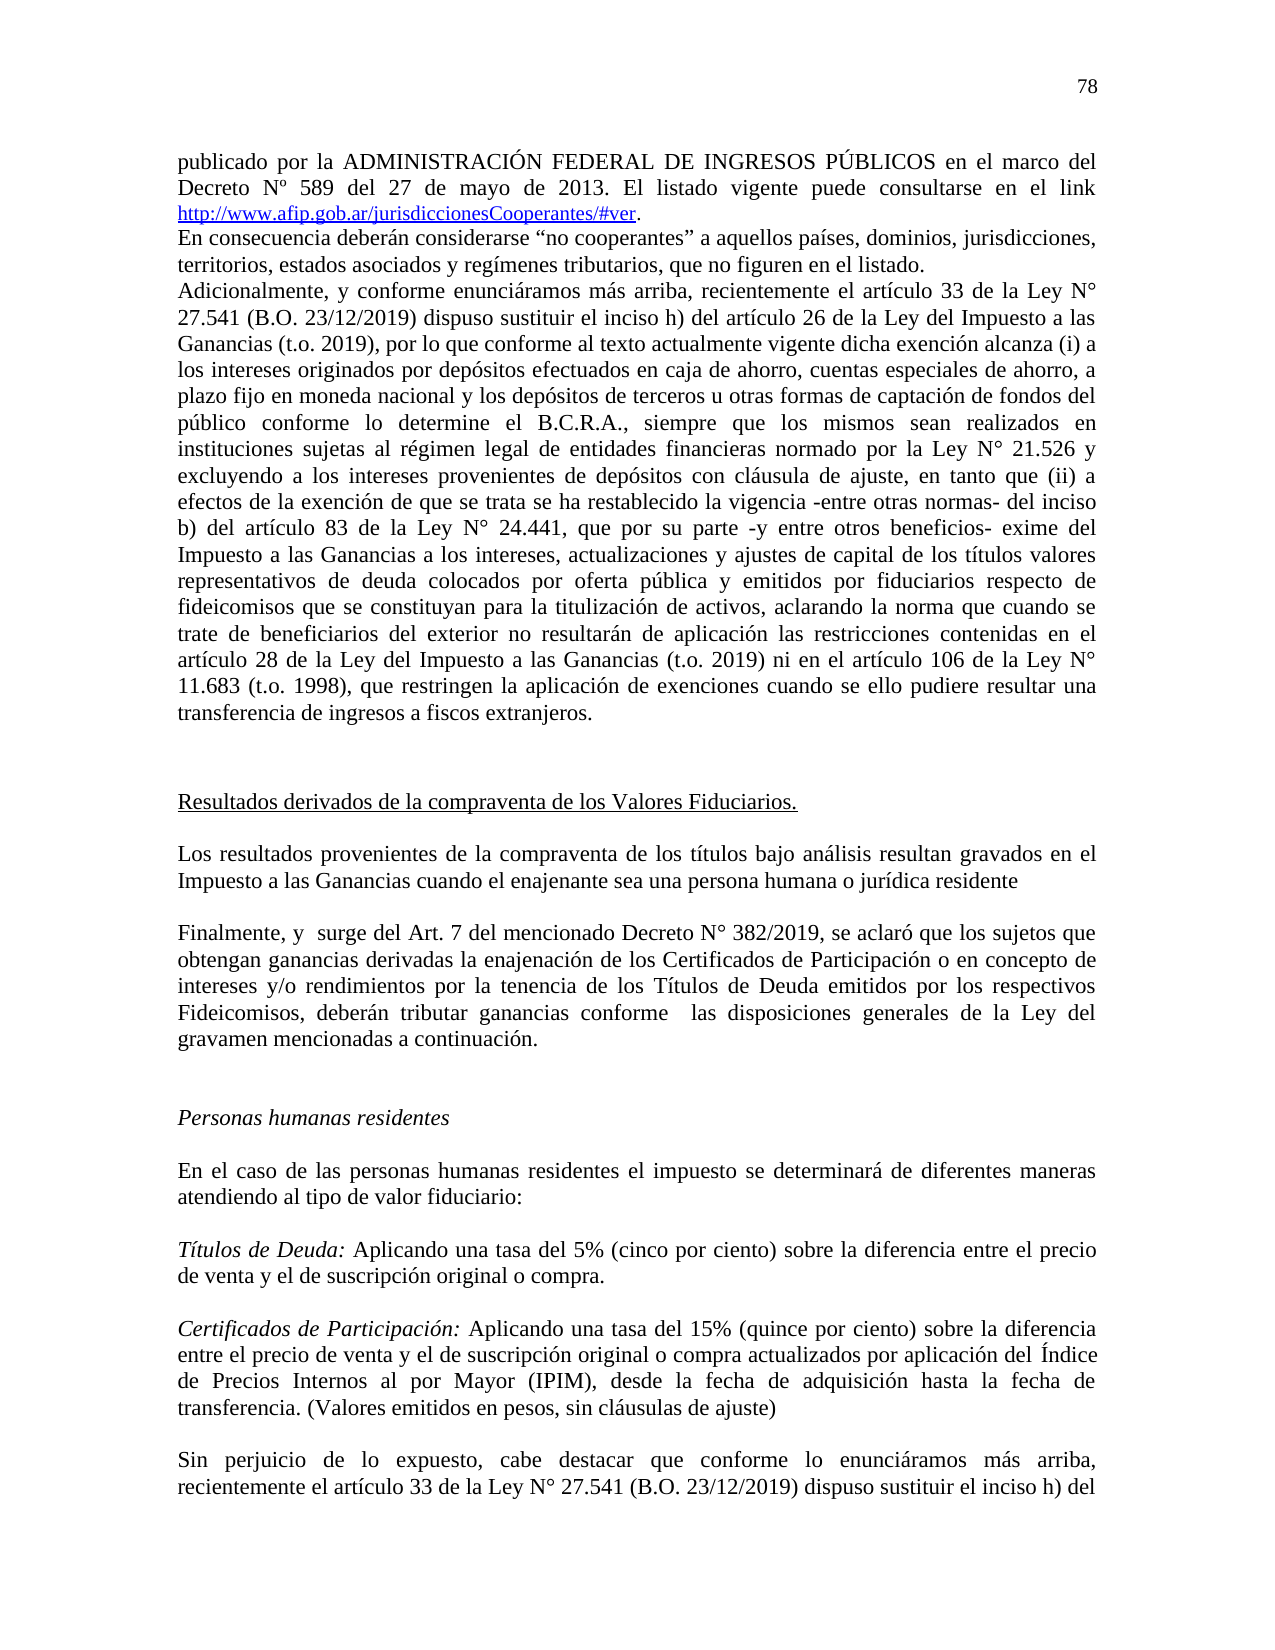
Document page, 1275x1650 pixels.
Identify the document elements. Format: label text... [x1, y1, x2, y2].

text Personas humanas residentes [177, 1104, 1098, 1130]
text Adicionalmente, y conforme enunciáramos más arriba, recientemente el artículo 33 de la Ley N° 27.541 (B.O. 23/12/2019) dispuso sustituir el inciso h) del artículo 26 de la Ley del Impuesto a las Ganancias (t.o. 2019), por lo que conforme al texto actualmente vigente dicha exención alcanza (i) a los intereses originados por depósitos efectuados en caja de ahorro, cuentas especiales de ahorro, a plazo fijo en moneda nacional y los depósitos de terceros u otras formas de captación de fondos del público conforme lo determine el B.C.R.A., siempre que los mismos sean realizados en instituciones sujetas al régimen legal de entidades financieras normado por la Ley N° 21.526 y excluyendo a los intereses provenientes de depósitos con cláusula de ajuste, en tanto que (ii) a efectos de la exención de que se trata se ha restablecido la vigencia -entre otras normas- del inciso b) del artículo 83 de la Ley N° 24.441, que por su parte -y entre otros beneficios- exime del Impuesto a las Ganancias a los intereses, actualizaciones y ajustes de capital de los títulos valores representativos de deuda colocados por oferta pública y emitidos por fiduciarios respecto de fideicomisos que se constituyan para la titulización de activos, aclarando la norma que cuando se trate de beneficiarios del exterior no resultarán de aplicación las restricciones contenidas en el artículo 28 de la Ley del Impuesto a las Ganancias (t.o. 2019) ni en el artículo 106 de la Ley N° 11.683 (t.o. 1998), que restringen la aplicación de exenciones cuando se ello pudiere resultar una transferencia de ingresos a fiscos extranjeros. [177, 277, 1098, 725]
text Finalmente, y surge del Art. 7 del mencionado Decreto N° 382/2019, se aclaró que los sujetos que obtengan ganancias derivadas la enajenación de los Certificados de Participación o en concepto de intereses y/o rendimientos por la tenencia de los Títulos de Deuda emitidos por los respectivos Fideicomisos, deberán tributar ganancias conforme las disposiciones generales de la Ley del gravamen mencionadas a continuación. [177, 919, 1098, 1051]
text Certificados de Participación: Aplicando una tasa del 15% (quince por ciento) sobre la diferencia entre el precio de venta y el de suscripción original o compra actualizados por aplicación del Índice de Precios Internos al por Mayor (IPIM), desde la fecha de adquisición hasta la fecha de transferencia. (Valores emitidos en pesos, sin cláusulas de ajuste) [177, 1315, 1098, 1420]
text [177, 1447, 1098, 1499]
text En el caso de las personas humanas residentes el impuesto se determinará de diferentes maneras atendiendo al tipo de valor fiduciario: [177, 1157, 1098, 1209]
text Títulos de Deuda: Aplicando una tasa del 5% (cinco por ciento) sobre la diferencia entre el precio de venta y el de suscripción original o compra. [177, 1236, 1098, 1288]
text Resultados derivados de la compraventa de los Valores Fiduciarios. [177, 788, 1098, 814]
text Los resultados provenientes de la compraventa de los títulos bajo análisis resultan gravados en el Impuesto a las Ganancias cuando el enajenante sea una persona humana o jurídica residente [177, 840, 1098, 893]
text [177, 148, 1098, 224]
text En consecuencia deberán considerarse “no cooperantes” a aquellos países, dominios, jurisdicciones, territorios, estados asociados y regímenes tributarios, que no figuren en el listado. [177, 224, 1098, 277]
